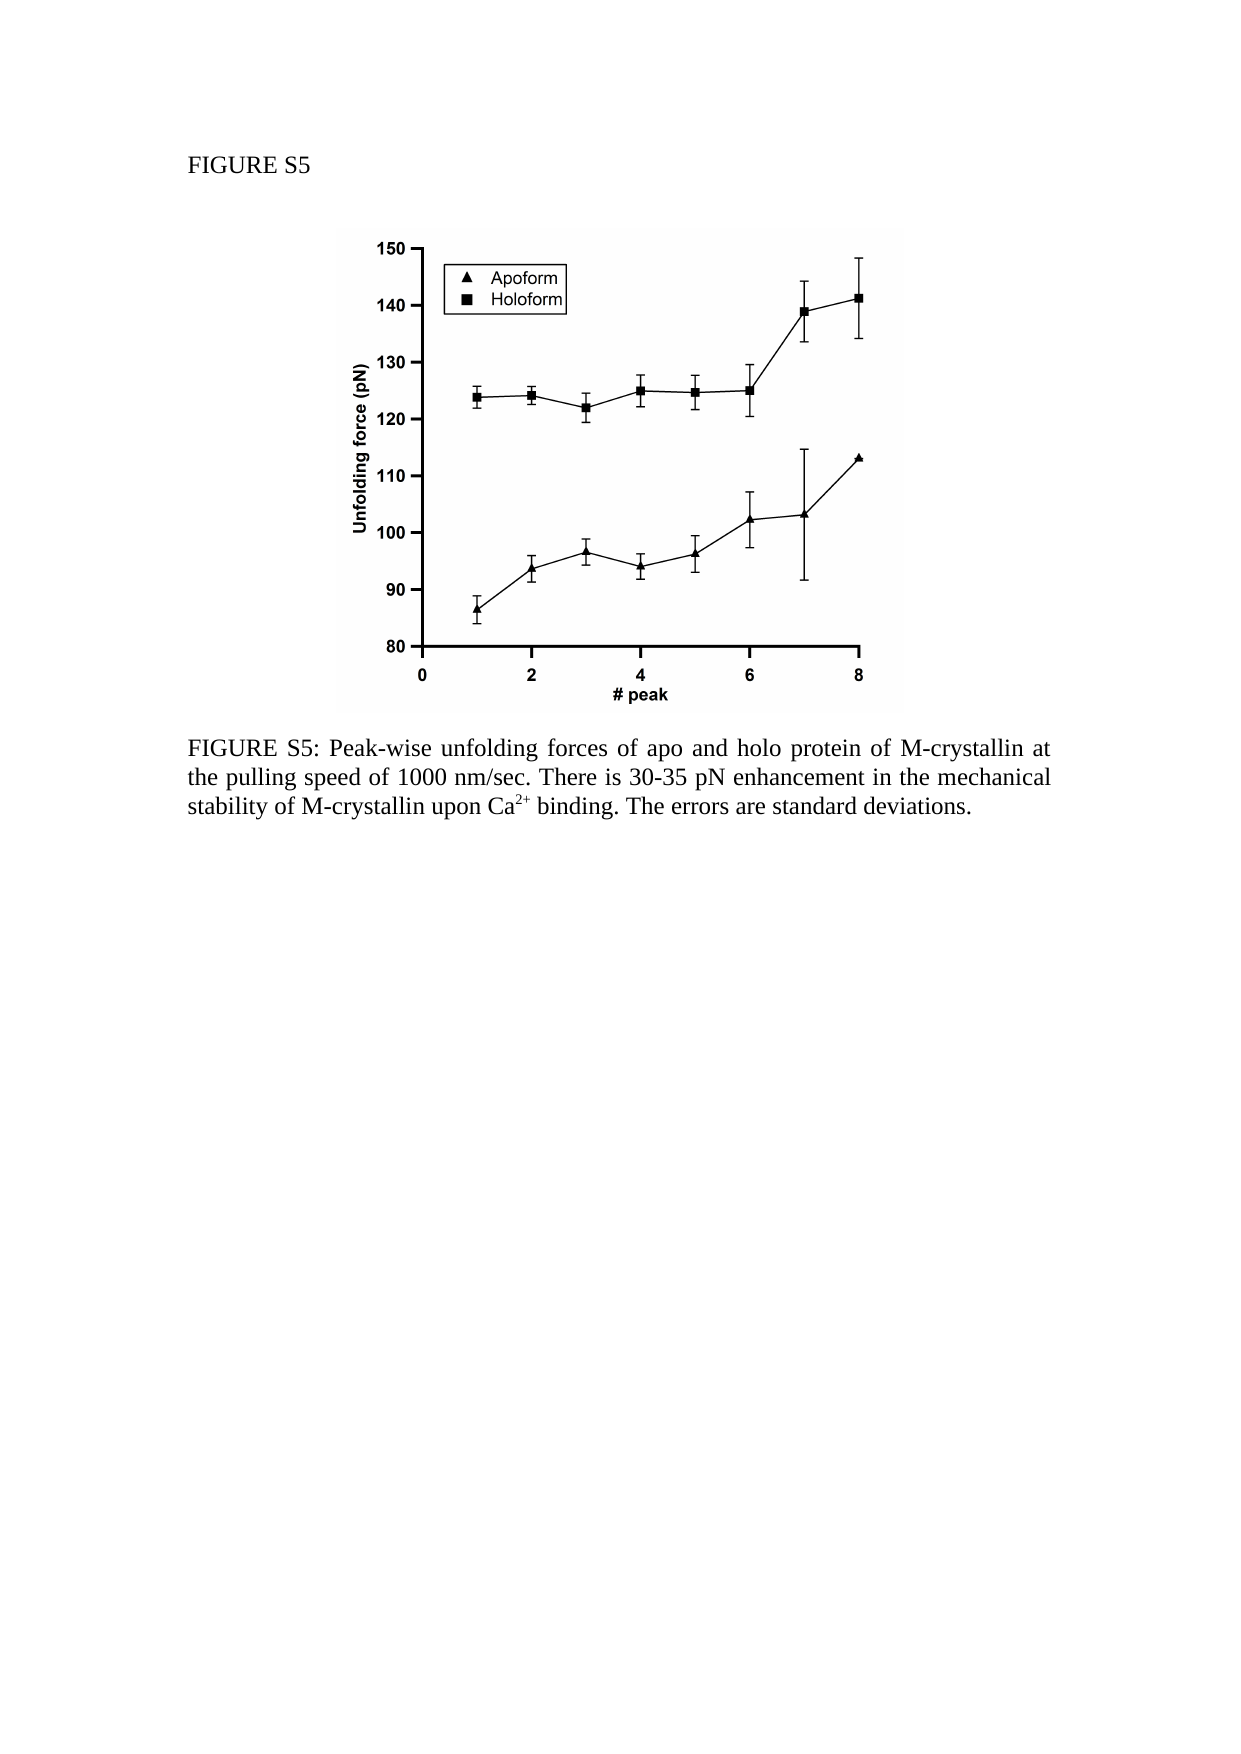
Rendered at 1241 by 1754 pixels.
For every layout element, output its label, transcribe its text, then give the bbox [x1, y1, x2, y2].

text FIGURE S5 [187, 150, 1053, 179]
text FIGURE S5: Peak-wise unfolding forces of apo and holo protein of M-crystallin at the pulling speed of 1000 nm/sec. There is 30-35 pN enhancement in the mechanical stability of M-crystallin upon Ca2+ binding. The errors are standard deviations. [187, 733, 1053, 819]
picture [336, 228, 904, 713]
